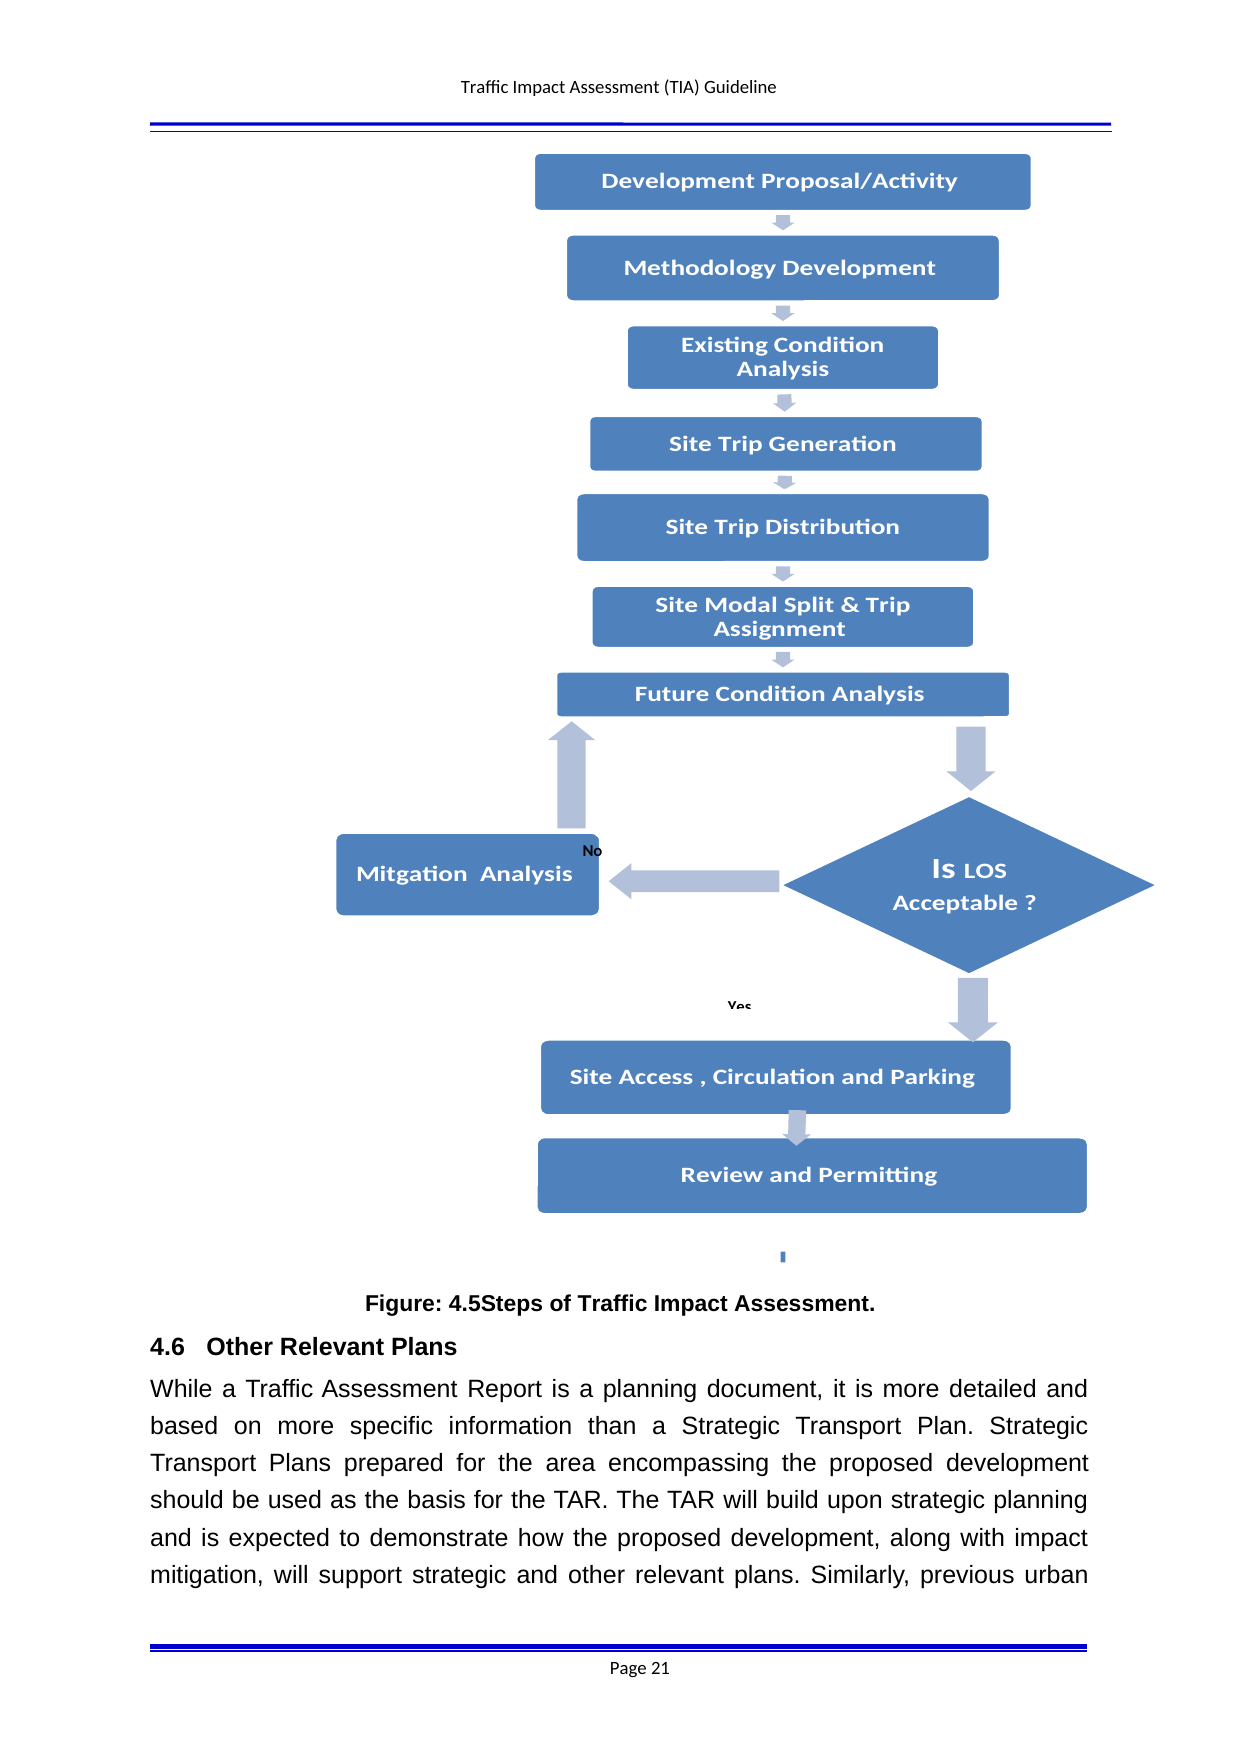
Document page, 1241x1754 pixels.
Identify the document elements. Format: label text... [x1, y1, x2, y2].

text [150, 1374, 1090, 1589]
text Figure: 4.5Steps of Traffic Impact Assessment. [150, 1290, 1090, 1316]
subtitle Other Relevant Plans [150, 1332, 1090, 1361]
